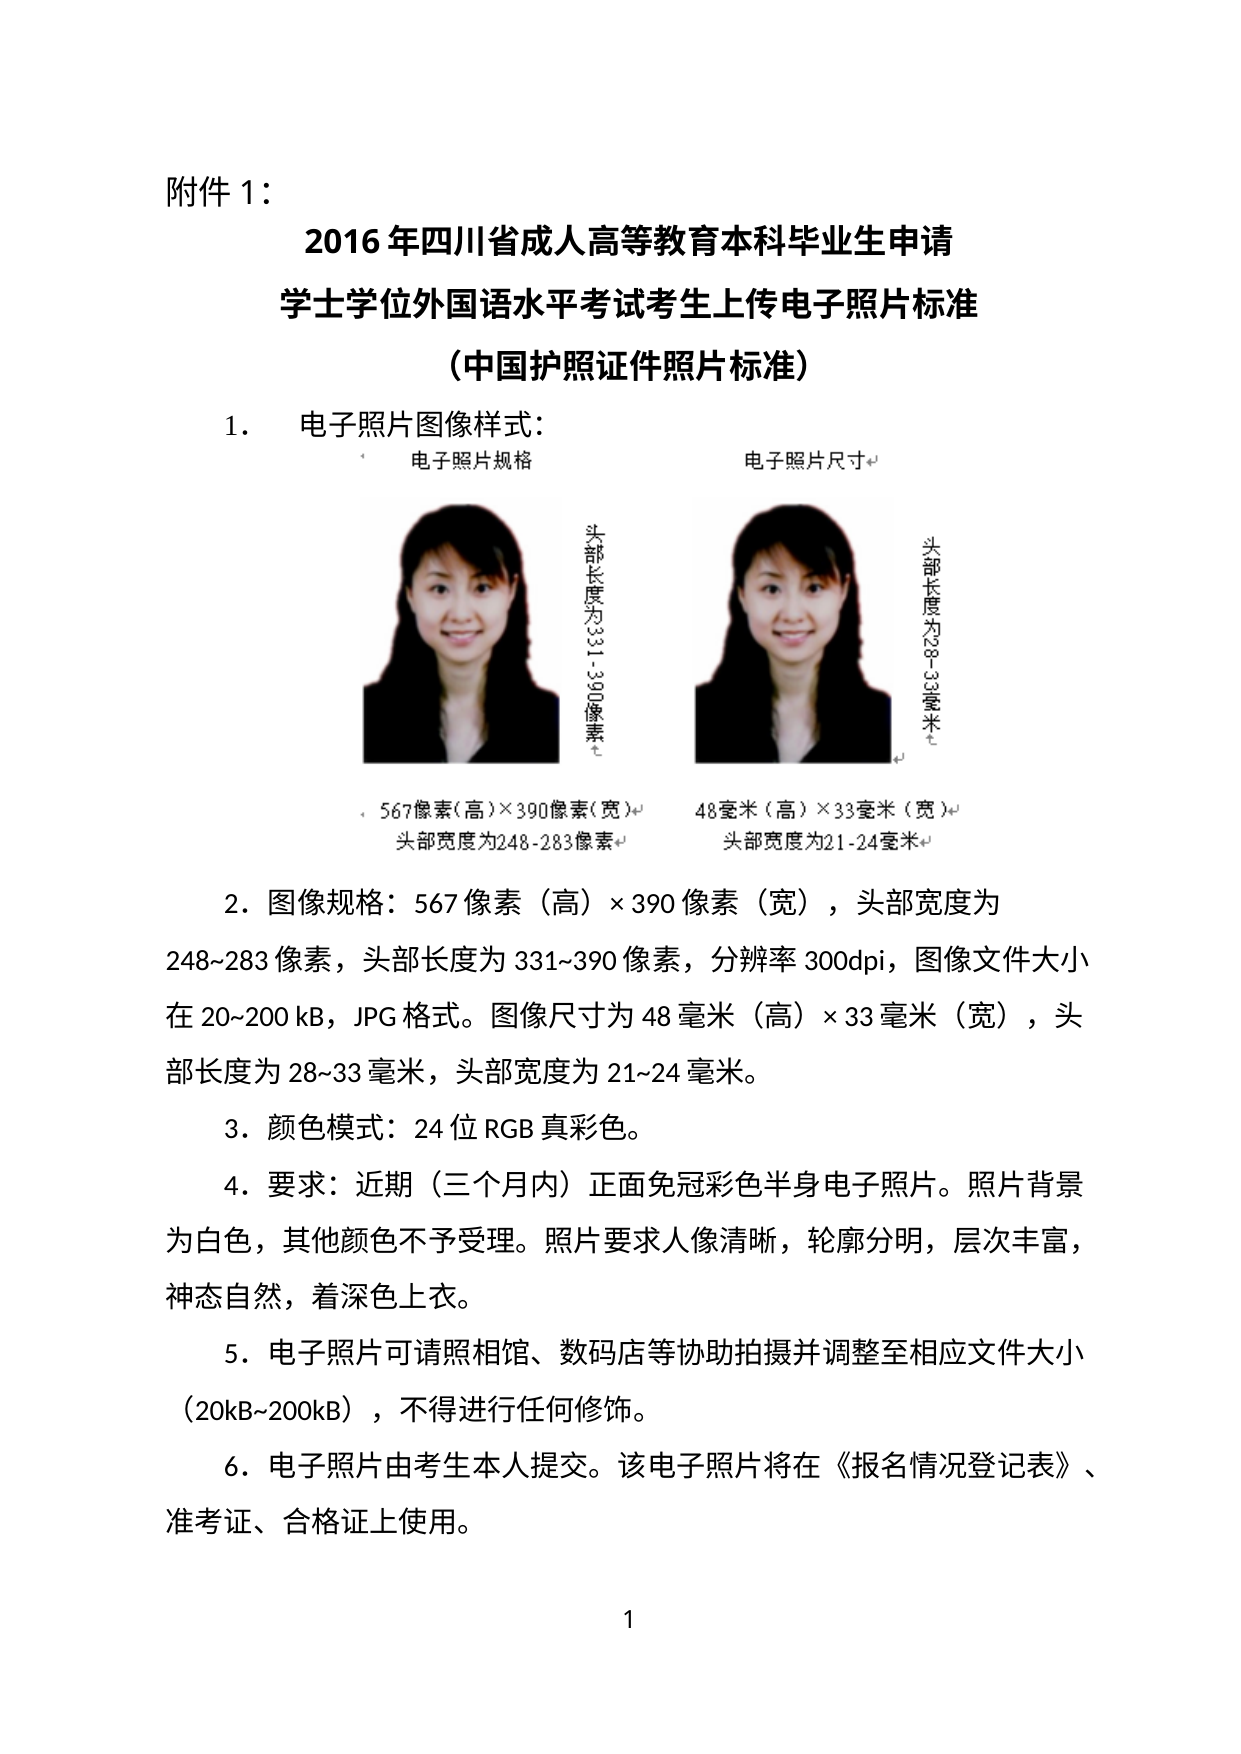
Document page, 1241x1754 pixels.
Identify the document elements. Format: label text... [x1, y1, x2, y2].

text 4．要求：近期（三个月内）正面免冠彩色半身电子照片。照片背景为白色，其他颜色不予受理。照片要求人像清晰，轮廓分明，层次丰富，神态自然，着深色上衣。 [165, 1150, 1092, 1319]
text 6．电子照片由考生本人提交。该电子照片将在《报名情况登记表》、准考证、合格证上使用。 [165, 1431, 1092, 1544]
text 5．电子照片可请照相馆、数码店等协助拍摄并调整至相应文件大小（20kB~200kB），不得进行任何修饰。 [165, 1319, 1092, 1431]
text 学士学位外国语水平考试考生上传电子照片标准 [165, 276, 1092, 326]
text （中国护照证件照片标准） [165, 339, 1092, 389]
text 2．图像规格：567像素（高）× 390像素（宽），头部宽度为248~283像素，头部长度为331~390像素，分辨率300dpi，图像文件大小在20~200 kB，JPG格式。图像尺寸为48毫米（高）× 33毫米（宽），头部长度为28~33毫米，头部宽度为21~24毫米。 [165, 869, 1092, 1094]
text 3．颜色模式：24位RGB真彩色。 [165, 1094, 1092, 1150]
list 电子照片图像样式： [224, 401, 1092, 444]
picture [347, 443, 969, 869]
text 2016年四川省成人高等教育本科毕业生申请 [165, 214, 1092, 264]
text 附件1： [165, 165, 1092, 214]
